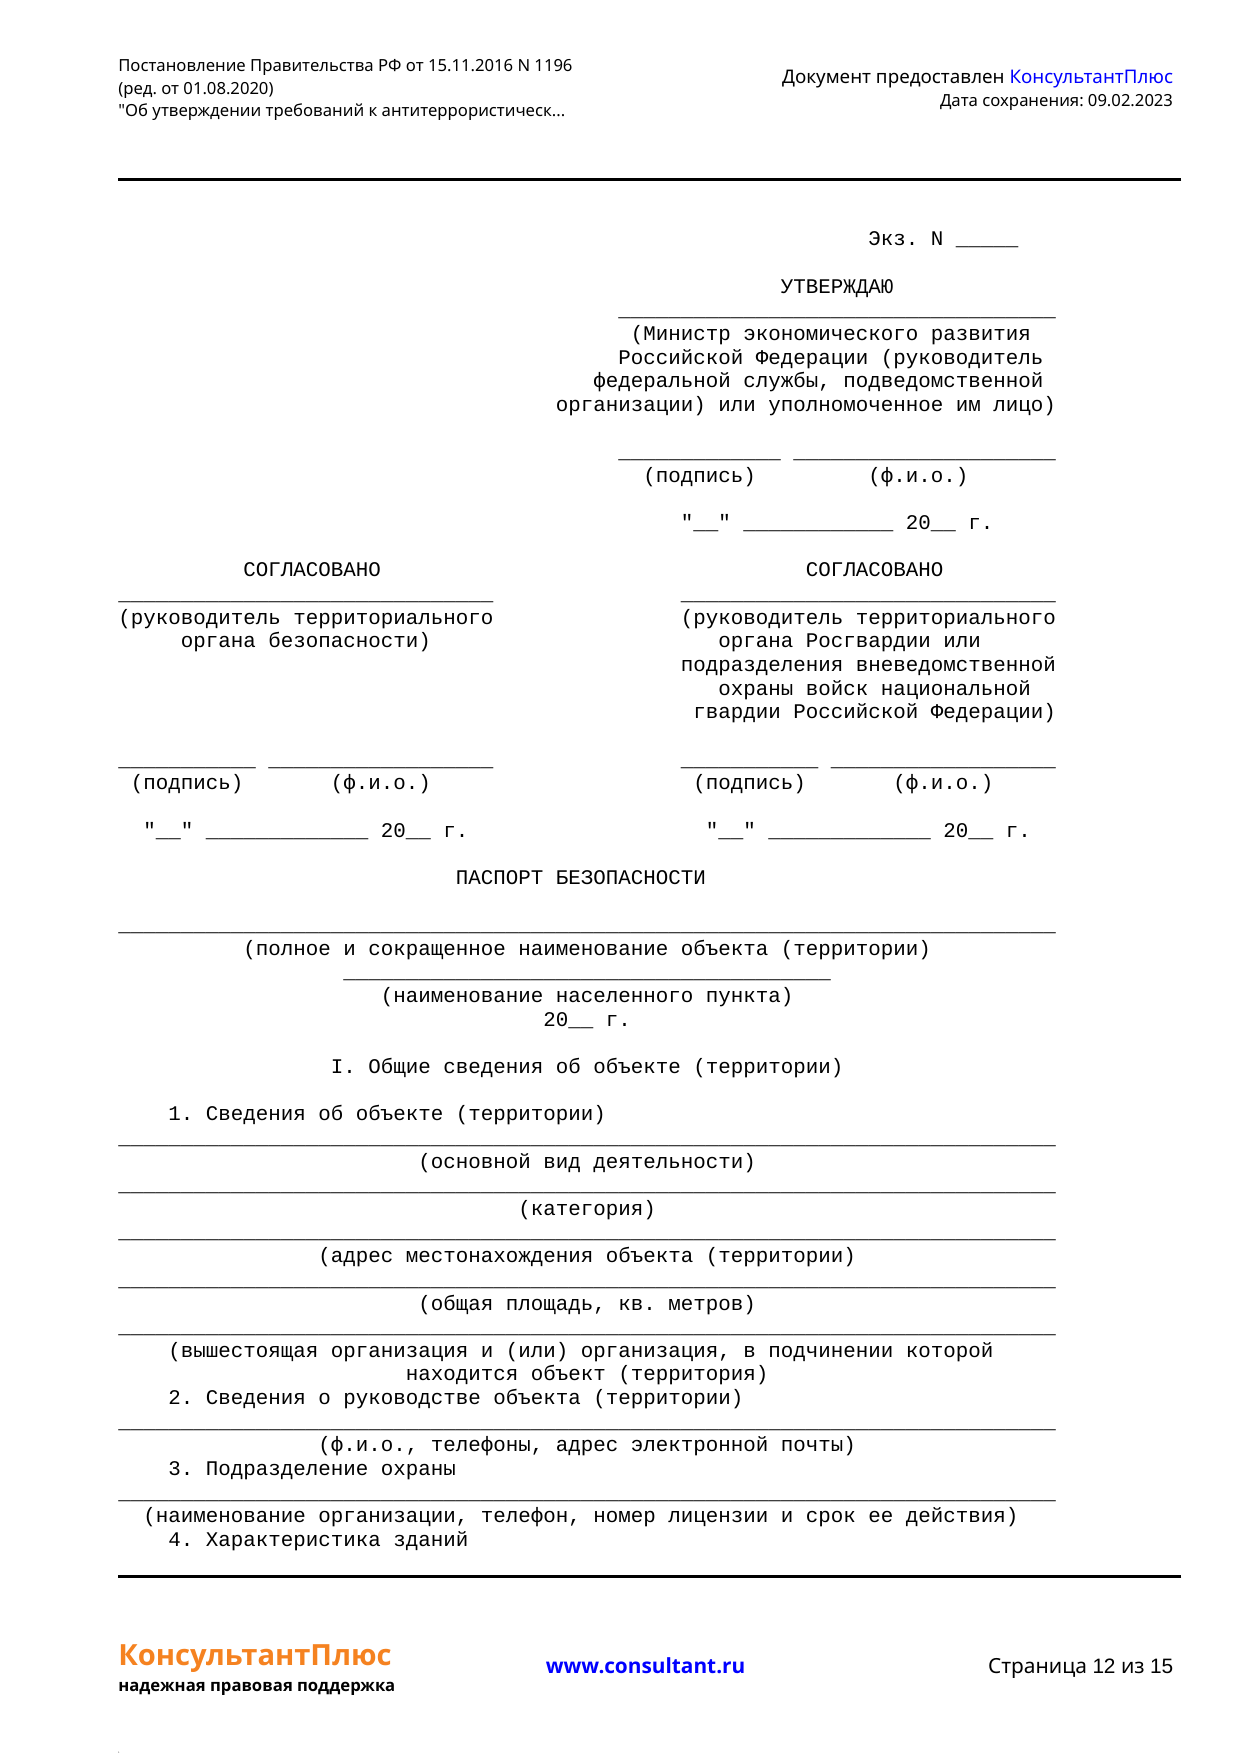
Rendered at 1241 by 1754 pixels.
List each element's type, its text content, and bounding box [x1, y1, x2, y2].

text (основной вид деятельности) [118, 1151, 1181, 1174]
text ___________________________________________________________________________ [118, 1411, 1181, 1434]
text I. Общие сведения об объекте (территории) [118, 1056, 1181, 1080]
text (общая площадь, кв. метров) [118, 1292, 1181, 1316]
text федеральной службы, подведомственной [118, 370, 1181, 394]
text _______________________________________ [118, 961, 1181, 985]
text Российской Федерации (руководитель [118, 347, 1181, 370]
text ___________________________________________________________________________ [118, 1269, 1181, 1292]
text 4. Характеристика зданий [118, 1529, 1181, 1553]
text ______________________________ ______________________________ [118, 583, 1181, 607]
text (руководитель территориального (руководитель территориального [118, 607, 1181, 630]
text 1. Сведения об объекте (территории) [118, 1103, 1181, 1127]
text (категория) [118, 1198, 1181, 1222]
text (Министр экономического развития [118, 323, 1181, 347]
text ___________________________________________________________________________ [118, 914, 1181, 938]
text (вышестоящая организация и (или) организация, в подчинении которой [118, 1340, 1181, 1363]
text ___________________________________________________________________________ [118, 1174, 1181, 1198]
text 20__ г. [118, 1009, 1181, 1032]
text ___________________________________________________________________________ [118, 1127, 1181, 1151]
text 3. Подразделение охраны [118, 1458, 1181, 1482]
text (наименование организации, телефон, номер лицензии и срок ее действия) [118, 1505, 1181, 1529]
text находится объект (территория) [118, 1363, 1181, 1387]
text подразделения вневедомственной [118, 654, 1181, 678]
text (полное и сокращенное наименование объекта (территории) [118, 938, 1181, 961]
text "__" _____________ 20__ г. "__" _____________ 20__ г. [118, 819, 1181, 843]
text ___________ __________________ ___________ __________________ [118, 749, 1181, 772]
text (адрес местонахождения объекта (территории) [118, 1245, 1181, 1269]
text (подпись) (ф.и.о.) [118, 465, 1181, 488]
text 2. Сведения о руководстве объекта (территории) [118, 1387, 1181, 1411]
text "__" ____________ 20__ г. [118, 512, 1181, 536]
text (ф.и.о., телефоны, адрес электронной почты) [118, 1434, 1181, 1458]
text охраны войск национальной [118, 678, 1181, 701]
text гвардии Российской Федерации) [118, 701, 1181, 725]
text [118, 1482, 1181, 1505]
text ПАСПОРТ БЕЗОПАСНОСТИ [118, 867, 1181, 891]
text органа безопасности) органа Росгвардии или [118, 630, 1181, 654]
text СОГЛАСОВАНО СОГЛАСОВАНО [118, 559, 1181, 583]
text ___________________________________________________________________________ [118, 1222, 1181, 1245]
text УТВЕРЖДАЮ [118, 276, 1181, 299]
text (наименование населенного пункта) [118, 985, 1181, 1009]
text ___________________________________ [118, 299, 1181, 323]
text ___________________________________________________________________________ [118, 1316, 1181, 1340]
text организации) или уполномоченное им лицо) [118, 394, 1181, 418]
text Экз. N _____ [118, 228, 1181, 252]
text _____________ _____________________ [118, 441, 1181, 465]
text (подпись) (ф.и.о.) (подпись) (ф.и.о.) [118, 772, 1181, 796]
